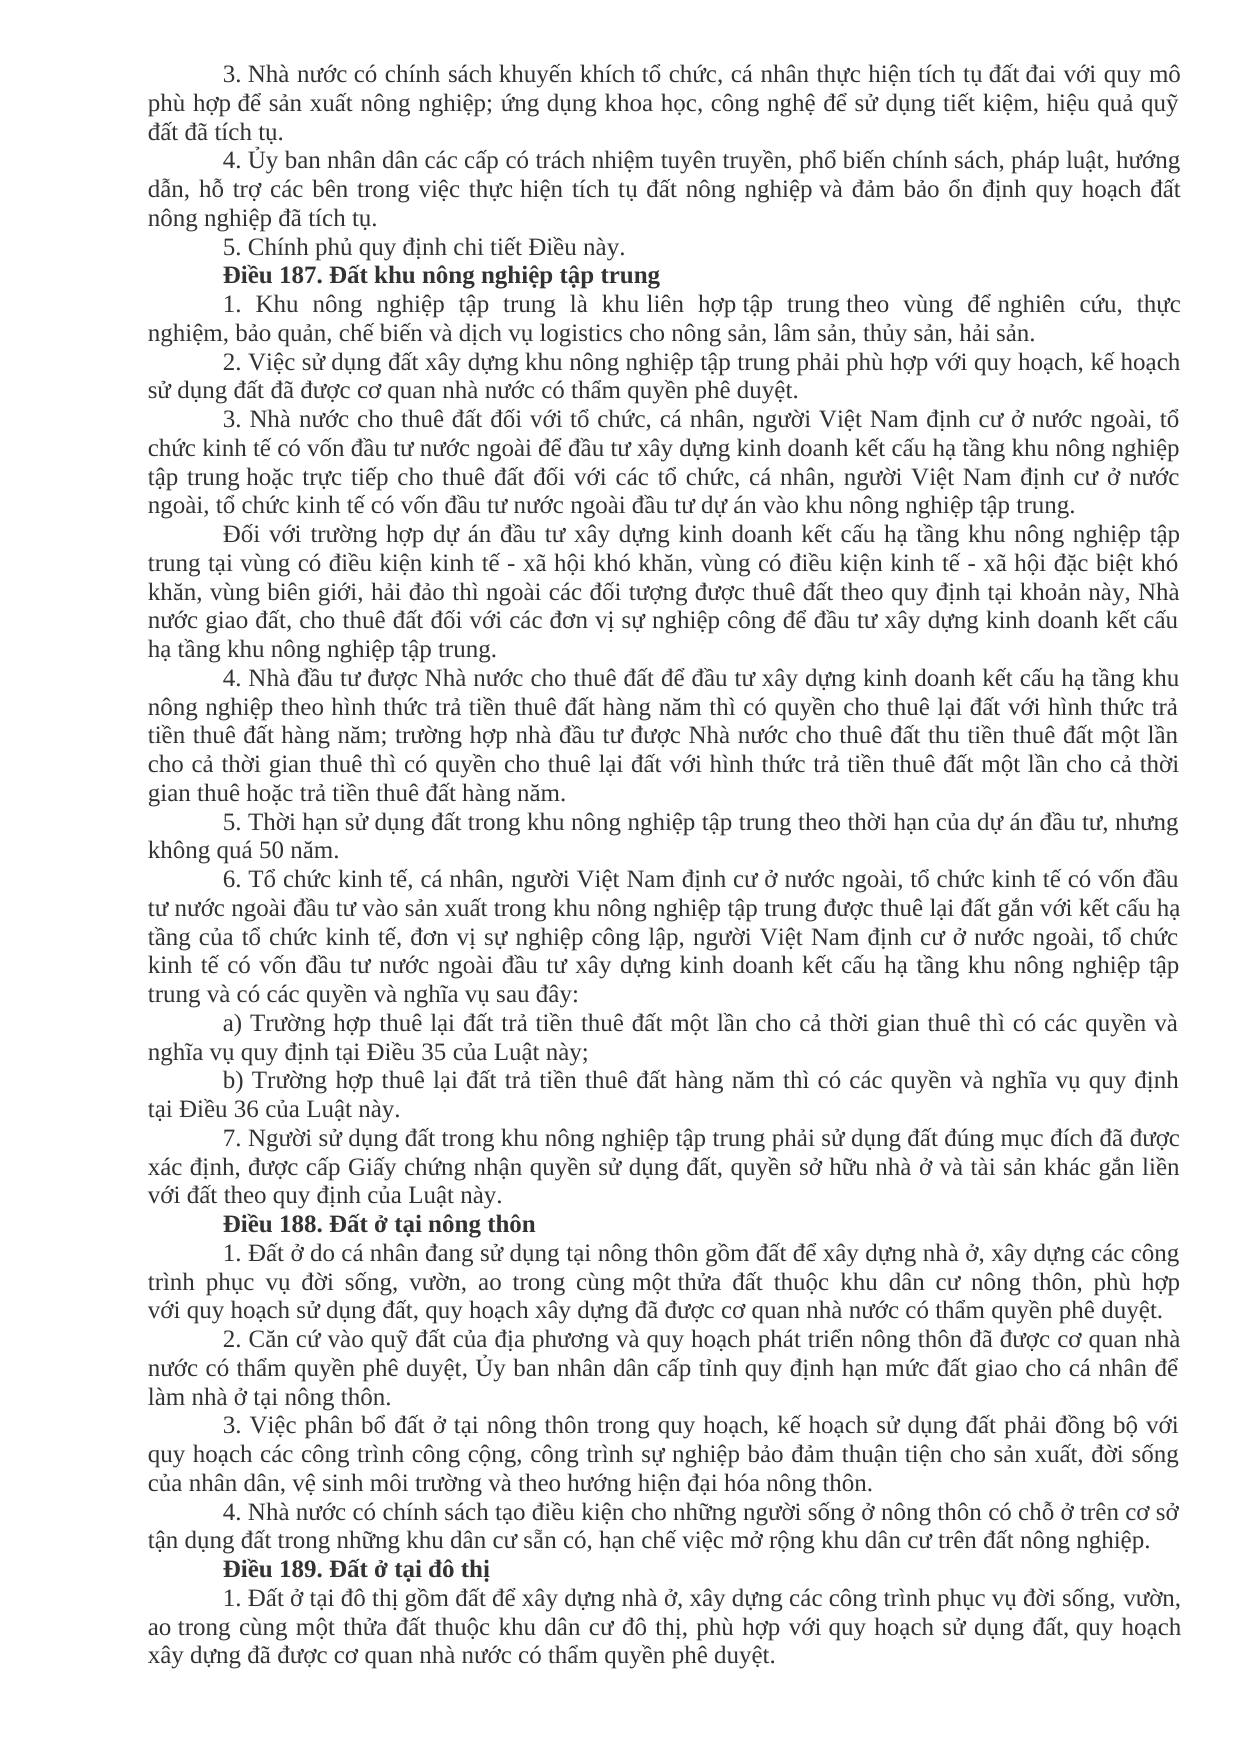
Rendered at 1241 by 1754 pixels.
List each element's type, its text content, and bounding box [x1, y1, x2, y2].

text a) Trường hợp thuê lại đất trả tiền thuê đất một lần cho cả thời gian thuê thì có các quyền và nghĩa vụ quy định tại Điều 35 của Luật này; [148, 1008, 1181, 1065]
text 4. Nhà đầu tư được Nhà nước cho thuê đất để đầu tư xây dựng kinh doanh kết cấu hạ tầng khu nông nghiệp theo hình thức trả tiền thuê đất hàng năm thì có quyền cho thuê lại đất với hình thức trả tiền thuê đất hàng năm; trường hợp nhà đầu tư được Nhà nước cho thuê đất thu tiền thuê đất một lần cho cả thời gian thuê thì có quyền cho thuê lại đất với hình thức trả tiền thuê đất một lần cho cả thời gian thuê hoặc trả tiền thuê đất hàng năm. [148, 663, 1181, 807]
text 3. Nhà nước cho thuê đất đối với tổ chức, cá nhân, người Việt Nam định cư ở nước ngoài, tổ chức kinh tế có vốn đầu tư nước ngoài để đầu tư xây dựng kinh doanh kết cấu hạ tầng khu nông nghiệp tập trung hoặc trực tiếp cho thuê đất đối với các tổ chức, cá nhân, người Việt Nam định cư ở nước ngoài, tổ chức kinh tế có vốn đầu tư nước ngoài đầu tư dự án vào khu nông nghiệp tập trung. [148, 404, 1181, 519]
text 6. Tổ chức kinh tế, cá nhân, người Việt Nam định cư ở nước ngoài, tổ chức kinh tế có vốn đầu tư nước ngoài đầu tư vào sản xuất trong khu nông nghiệp tập trung được thuê lại đất gắn với kết cấu hạ tầng của tổ chức kinh tế, đơn vị sự nghiệp công lập, người Việt Nam định cư ở nước ngoài, tổ chức kinh tế có vốn đầu tư nước ngoài đầu tư xây dựng kinh doanh kết cấu hạ tầng khu nông nghiệp tập trung và có các quyền và nghĩa vụ sau đây: [148, 864, 1181, 1008]
text Điều 188. Đất ở tại nông thôn [148, 1209, 1181, 1238]
text 3. Việc phân bổ đất ở tại nông thôn trong quy hoạch, kế hoạch sử dụng đất phải đồng bộ với quy hoạch các công trình công cộng, công trình sự nghiệp bảo đảm thuận tiện cho sản xuất, đời sống của nhân dân, vệ sinh môi trường và theo hướng hiện đại hóa nông thôn. [148, 1410, 1181, 1497]
text 2. Việc sử dụng đất xây dựng khu nông nghiệp tập trung phải phù hợp với quy hoạch, kế hoạch sử dụng đất đã được cơ quan nhà nước có thẩm quyền phê duyệt. [148, 347, 1181, 404]
text Điều 189. Đất ở tại đô thị [148, 1554, 1181, 1583]
text 5. Thời hạn sử dụng đất trong khu nông nghiệp tập trung theo thời hạn của dự án đầu tư, nhưng không quá 50 năm. [148, 807, 1181, 864]
text Điều 187. Đất khu nông nghiệp tập trung [148, 260, 1181, 289]
text 1. Đất ở tại đô thị gồm đất để xây dựng nhà ở, xây dựng các công trình phục vụ đời sống, vườn, ao trong cùng một thửa đất thuộc khu dân cư đô thị, phù hợp với quy hoạch sử dụng đất, quy hoạch xây dựng đã được cơ quan nhà nước có thẩm quyền phê duyệt. [148, 1583, 1181, 1669]
text 3. Nhà nước có chính sách khuyến khích tổ chức, cá nhân thực hiện tích tụ đất đai với quy mô phù hợp để sản xuất nông nghiệp; ứng dụng khoa học, công nghệ để sử dụng tiết kiệm, hiệu quả quỹ đất đã tích tụ. [148, 59, 1181, 145]
text 1. Khu nông nghiệp tập trung là khu liên hợp tập trung theo vùng để nghiên cứu, thực nghiệm, bảo quản, chế biến và dịch vụ logistics cho nông sản, lâm sản, thủy sản, hải sản. [148, 289, 1181, 347]
text Đối với trường hợp dự án đầu tư xây dựng kinh doanh kết cấu hạ tầng khu nông nghiệp tập trung tại vùng có điều kiện kinh tế - xã hội khó khăn, vùng có điều kiện kinh tế - xã hội đặc biệt khó khăn, vùng biên giới, hải đảo thì ngoài các đối tượng được thuê đất theo quy định tại khoản này, Nhà nước giao đất, cho thuê đất đối với các đơn vị sự nghiệp công để đầu tư xây dựng kinh doanh kết cấu hạ tầng khu nông nghiệp tập trung. [148, 519, 1181, 663]
text 4. Ủy ban nhân dân các cấp có trách nhiệm tuyên truyền, phổ biến chính sách, pháp luật, hướng dẫn, hỗ trợ các bên trong việc thực hiện tích tụ đất nông nghiệp và đảm bảo ổn định quy hoạch đất nông nghiệp đã tích tụ. [148, 145, 1181, 232]
text 5. Chính phủ quy định chi tiết Điều này. [148, 232, 1181, 260]
text b) Trường hợp thuê lại đất trả tiền thuê đất hàng năm thì có các quyền và nghĩa vụ quy định tại Điều 36 của Luật này. [148, 1065, 1181, 1123]
text 4. Nhà nước có chính sách tạo điều kiện cho những người sống ở nông thôn có chỗ ở trên cơ sở tận dụng đất trong những khu dân cư sẵn có, hạn chế việc mở rộng khu dân cư trên đất nông nghiệp. [148, 1497, 1181, 1554]
text 2. Căn cứ vào quỹ đất của địa phương và quy hoạch phát triển nông thôn đã được cơ quan nhà nước có thẩm quyền phê duyệt, Ủy ban nhân dân cấp tỉnh quy định hạn mức đất giao cho cá nhân để làm nhà ở tại nông thôn. [148, 1324, 1181, 1410]
text 7. Người sử dụng đất trong khu nông nghiệp tập trung phải sử dụng đất đúng mục đích đã được xác định, được cấp Giấy chứng nhận quyền sử dụng đất, quyền sở hữu nhà ở và tài sản khác gắn liền với đất theo quy định của Luật này. [148, 1123, 1181, 1209]
text 1. Đất ở do cá nhân đang sử dụng tại nông thôn gồm đất để xây dựng nhà ở, xây dựng các công trình phục vụ đời sống, vườn, ao trong cùng một thửa đất thuộc khu dân cư nông thôn, phù hợp với quy hoạch sử dụng đất, quy hoạch xây dựng đã được cơ quan nhà nước có thẩm quyền phê duyệt. [148, 1238, 1181, 1324]
